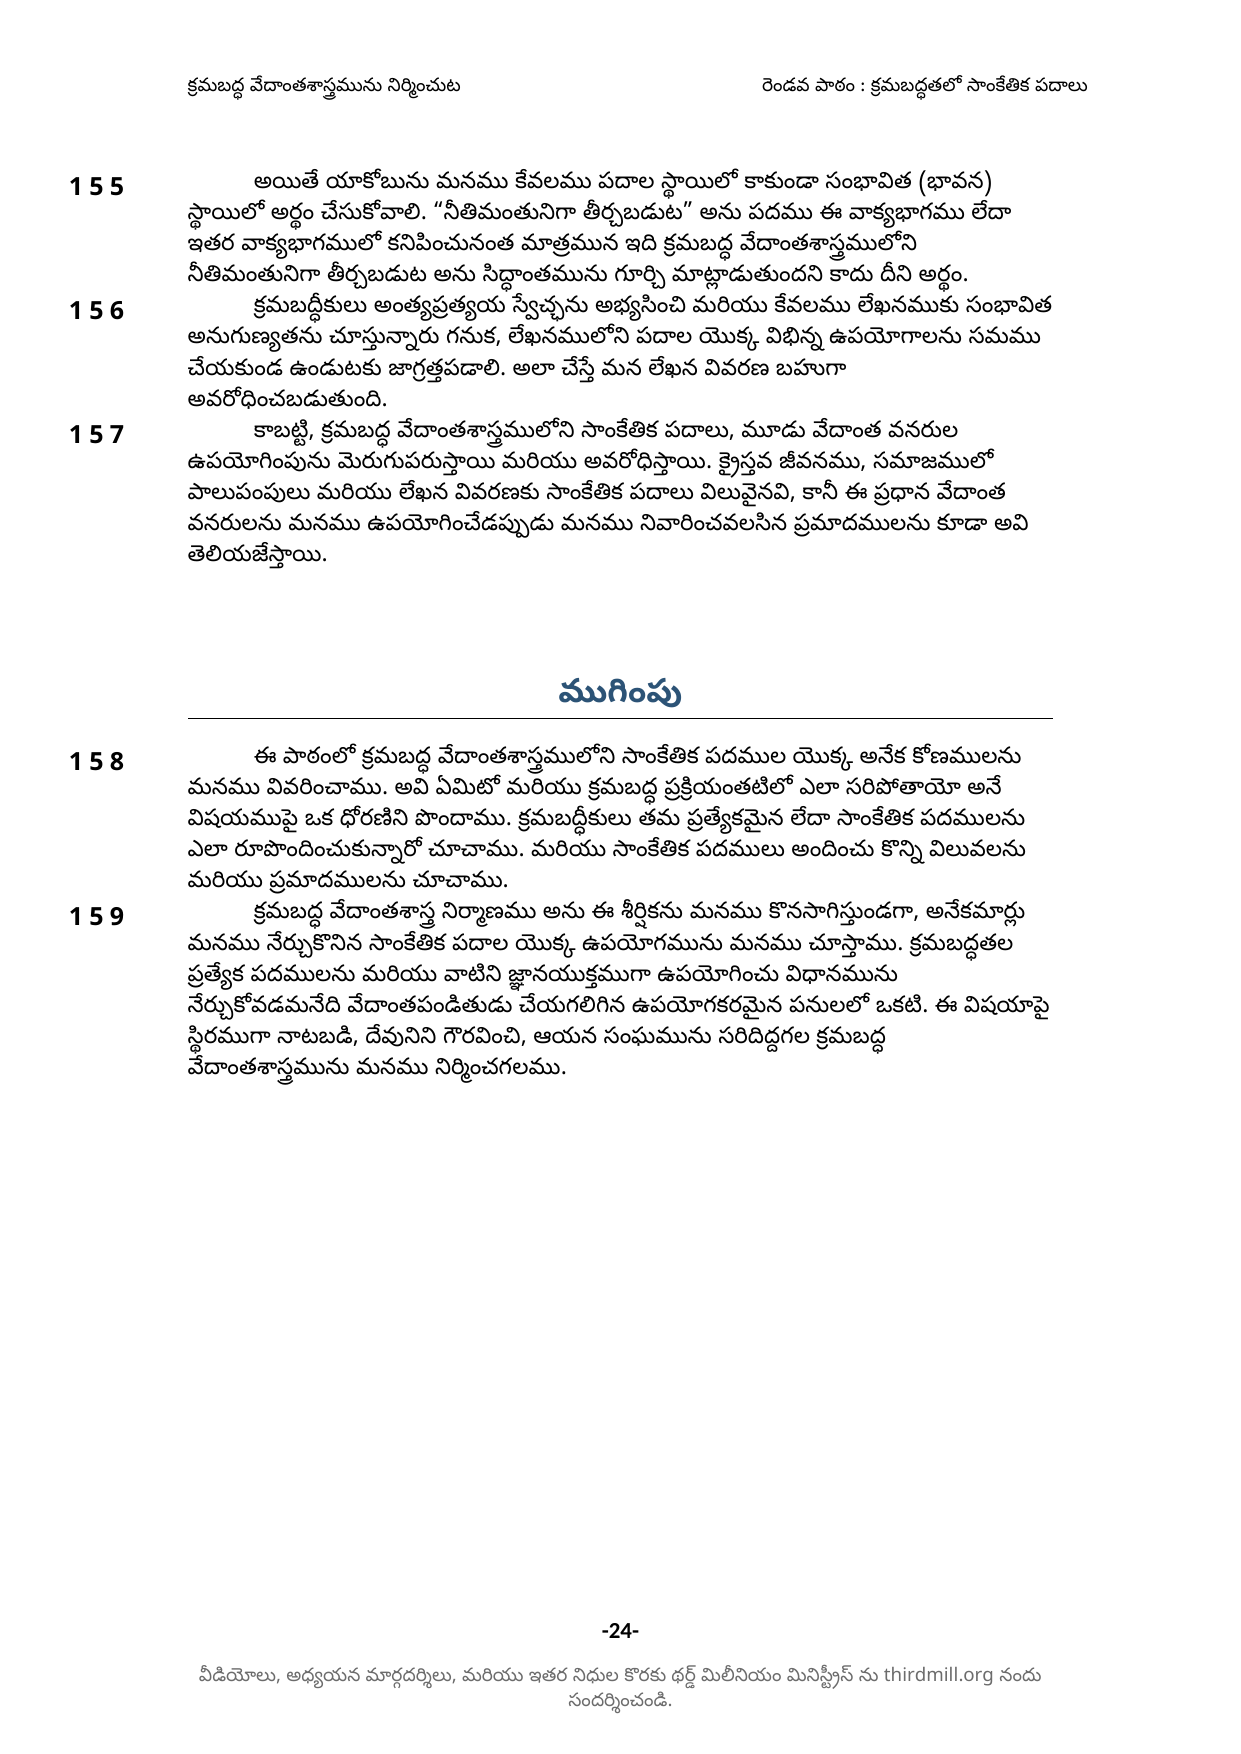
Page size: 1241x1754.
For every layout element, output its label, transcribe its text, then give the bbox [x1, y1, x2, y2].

text ఈ పాఠంలో క్రమబద్ధ వేదాంతశాస్త్రములోని సాంకేతిక పదముల యొక్క అనేక కోణములను మనము వివరించాము. అవి ఏమిటో మరియు క్రమబద్ధ ప్రక్రియంతటిలో ఎలా సరిపోతాయో అనే విషయముపై ఒక ధోరణిని పొందాము. క్రమబద్ధీకులు తమ ప్రత్యేకమైన లేదా సాంకేతిక పదములను ఎలా రూపొందించుకున్నారో చూచాము. మరియు సాంకేతిక పదములు అందించు కొన్ని విలువలను మరియు ప్రమాదములను చూచాము. [187, 744, 1053, 899]
text క్రమబద్ధ వేదాంతశాస్త్ర నిర్మాణము అను ఈ శీర్షికను మనము కొనసాగిస్తుండగా, అనేకమార్లు మనము నేర్చుకొనిన సాంకేతిక పదాల యొక్క ఉపయోగమును మనము చూస్తాము. క్రమబద్ధతల ప్రత్యేక పదములను మరియు వాటిని జ్ఞానయుక్తముగా ఉపయోగించు విధానమును నేర్చుకోవడమనేది వేదాంతపండితుడు చేయగలిగిన ఉపయోగకరమైన పనులలో ఒకటి. ఈ విషయాపై స్థిరముగా నాటబడి, దేవునిని గౌరవించి, ఆయన సంఘమును సరిదిద్దగల క్రమబద్ధ వేదాంతశాస్త్రమును మనము నిర్మించగలము. [187, 899, 1053, 1085]
text కాబట్టి, క్రమబద్ధ వేదాంతశాస్త్రములోని సాంకేతిక పదాలు, మూడు వేదాంత వనరుల ఉపయోగింపును మెరుగుపరుస్తాయి మరియు అవరోధిస్తాయి. క్రైస్తవ జీవనము, సమాజములో పాలుపంపులు మరియు లేఖన వివరణకు సాంకేతిక పదాలు విలువైనవి, కానీ ఈ ప్రధాన వేదాంత వనరులను మనము ఉపయోగించేడప్పుడు మనము నివారించవలసిన ప్రమాదములను కూడా అవి తెలియజేస్తాయి. [187, 417, 1053, 572]
text అయితే యాకోబును మనము కేవలము పదాల స్థాయిలో కాకుండా సంభావిత (భావన) స్థాయిలో అర్థం చేసుకోవాలి. “నీతిమంతునిగా తీర్చబడుట” అను పదము ఈ వాక్యభాగము లేదా ఇతర వాక్యభాగములో కనిపించునంత మాత్రమున ఇది క్రమబద్ధ వేదాంతశాస్త్రములోని నీతిమంతునిగా తీర్చబడుట అను సిద్ధాంతమును గూర్చి మాట్లాడుతుందని కాదు దీని అర్థం. [187, 169, 1053, 293]
subtitle ముగింపు [187, 672, 1053, 719]
text క్రమబద్ధీకులు అంత్యప్రత్యయ స్వేచ్ఛను అభ్యసించి మరియు కేవలము లేఖనముకు సంభావిత అనుగుణ్యతను చూస్తున్నారు గనుక, లేఖనములోని పదాల యొక్క విభిన్న ఉపయోగాలను సమము చేయకుండ ఉండుటకు జాగ్రత్తపడాలి. అలా చేస్తే మన లేఖన వివరణ బహుగా అవరోధించబడుతుంది. [187, 293, 1053, 417]
